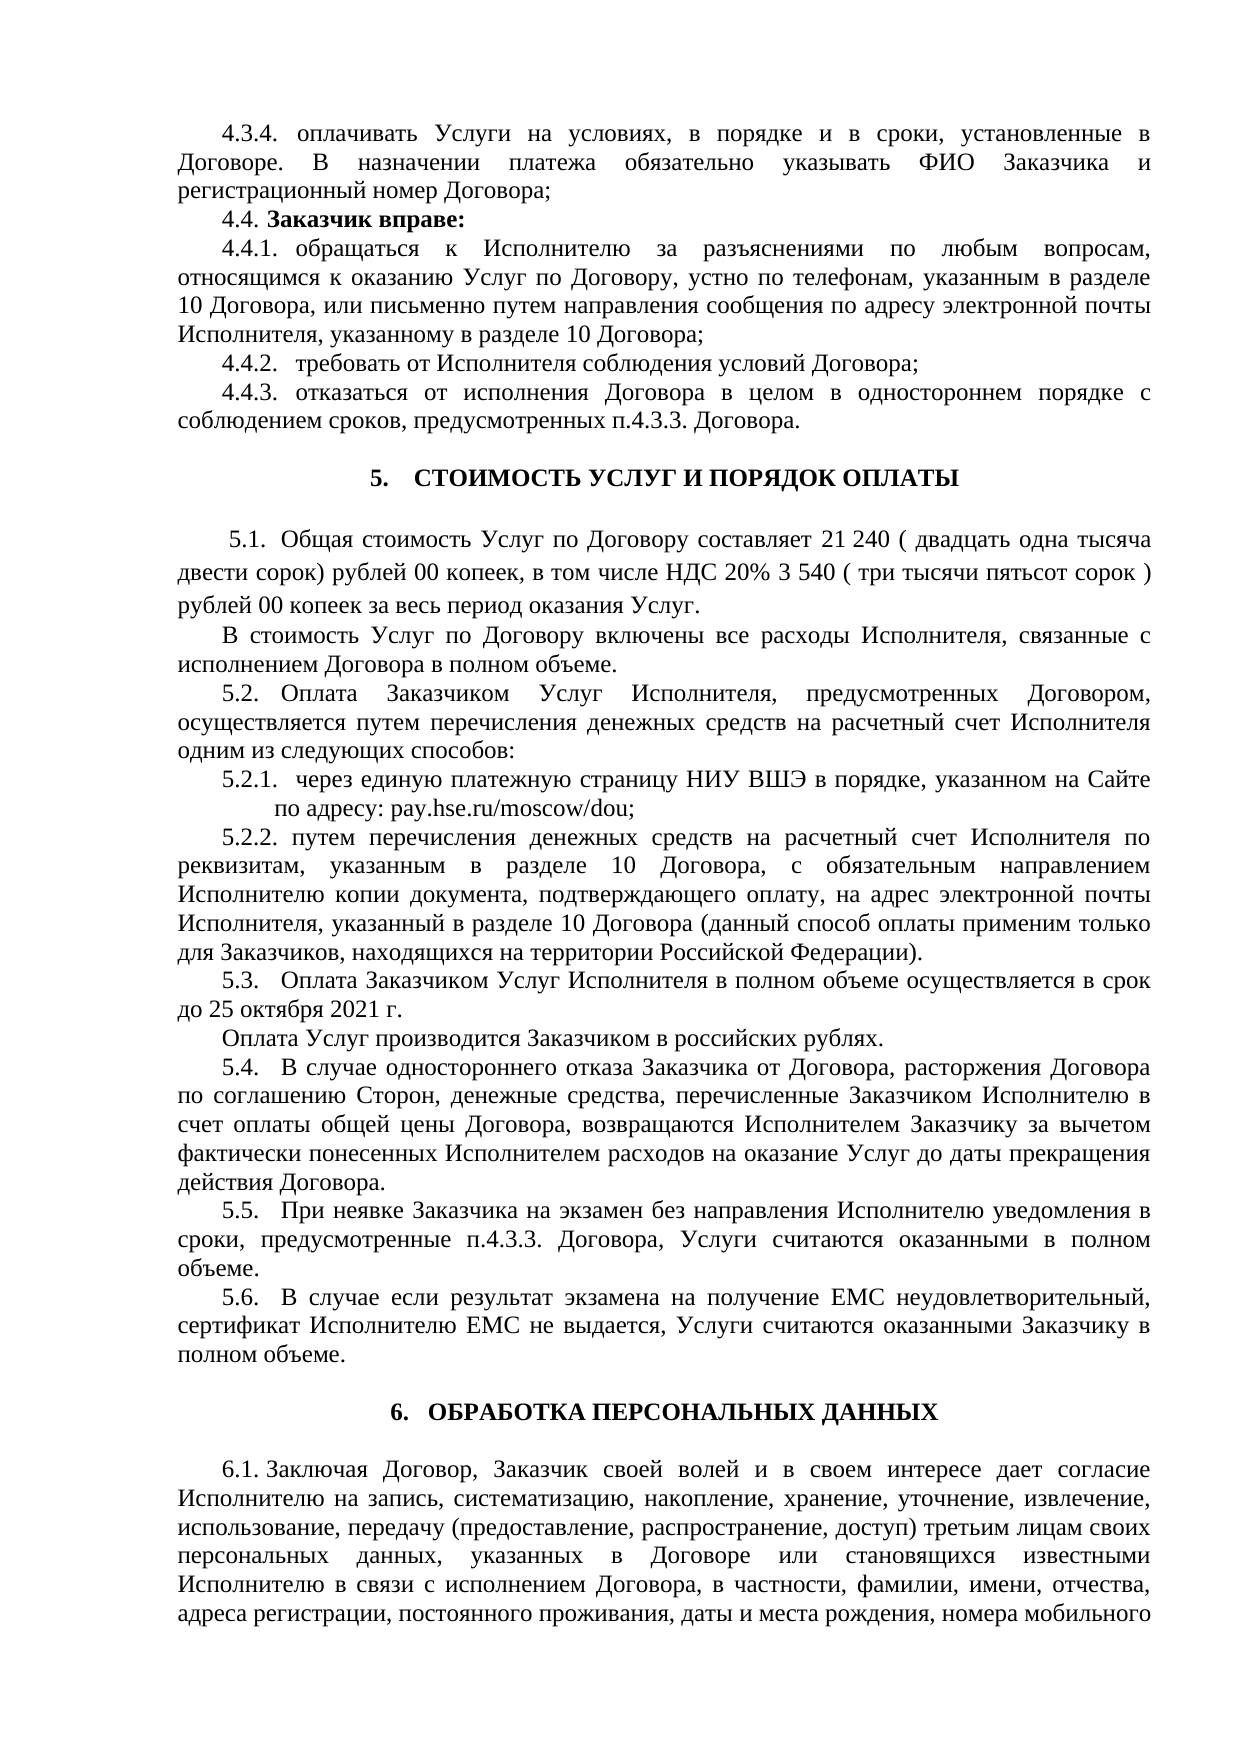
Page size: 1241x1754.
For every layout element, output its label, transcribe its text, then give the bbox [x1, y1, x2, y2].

list Оплата Заказчиком Услуг Исполнителя в полном объеме осуществляется в срок до 25 октября 2021 г. [177, 966, 1152, 1023]
list требовать от Исполнителя соблюдения условий Договора; [177, 348, 1152, 377]
list отказаться от исполнения Договора в целом в одностороннем порядке с соблюдением сроков, предусмотренных п.4.3.3. Договора. [177, 377, 1152, 434]
list обращаться к Исполнителю за разъяснениями по любым вопросам, относящимся к оказанию Услуг по Договору, устно по телефонам, указанным в разделе 10 Договора, или письменно путем направления сообщения по адресу электронной почты Исполнителя, указанному в разделе 10 Договора; [177, 233, 1152, 348]
list В случае если результат экзамена на получение ЕМС неудовлетворительный, сертификат Исполнителю ЕМС не выдается, Услуги считаются оказанными Заказчику в полном объеме. [177, 1282, 1152, 1368]
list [177, 1454, 1152, 1627]
list ОБРАБОТКА ПЕРСОНАЛЬНЫХ ДАННЫХ [177, 1397, 1152, 1426]
list оплачивать Услуги на условиях, в порядке и в сроки, установленные в Договоре. В назначении платежа обязательно указывать ФИО Заказчика и регистрационный номер Договора; [177, 118, 1152, 204]
text В стоимость Услуг по Договору включены все расходы Исполнителя, связанные с исполнением Договора в полном объеме. [177, 621, 1152, 678]
list Оплата Заказчиком Услуг Исполнителя, предусмотренных Договором, осуществляется путем перечисления денежных средств на расчетный счет Исполнителя одним из следующих способов: [177, 678, 1152, 764]
list через единую платежную страницу НИУ ВШЭ в порядке, указанном на Сайте по адресу: ; [222, 764, 1152, 822]
text Оплата Услуг производится Заказчиком в российских рублях. [177, 1023, 1152, 1052]
list При неявке Заказчика на экзамен без направления Исполнителю уведомления в сроки, предусмотренные п.4.3.3. Договора, Услуги считаются оказанными в полном объеме. [177, 1196, 1152, 1282]
list В случае одностороннего отказа Заказчика от Договора, расторжения Договора по соглашению Сторон, денежные средства, перечисленные Заказчиком Исполнителю в счет оплаты общей цены Договора, возвращаются Исполнителем Заказчику за вычетом фактически понесенных Исполнителем расходов на оказание Услуг до даты прекращения действия Договора. [177, 1052, 1152, 1196]
list Общая стоимость Услуг по Договору составляет рублей копеек, в том числе НДС 20% ( три тысячи пятьсот сорок ) рублей копеек за весь период оказания Услуг. [177, 521, 1152, 621]
list СТОИМОСТЬ УСЛУГ И ПОРЯДОК ОПЛАТЫ [177, 463, 1152, 492]
list Заказчик вправе: [222, 204, 1152, 233]
list 5.2.2. путем перечисления денежных средств на расчетный счет Исполнителя по реквизитам, указанным в разделе 10 Договора, с обязательным направлением Исполнителю копии документа, подтверждающего оплату, на адрес электронной почты Исполнителя, указанный в разделе 10 Договора (данный способ оплаты применим только для Заказчиков, находящихся на территории Российской Федерации). [177, 822, 1152, 966]
